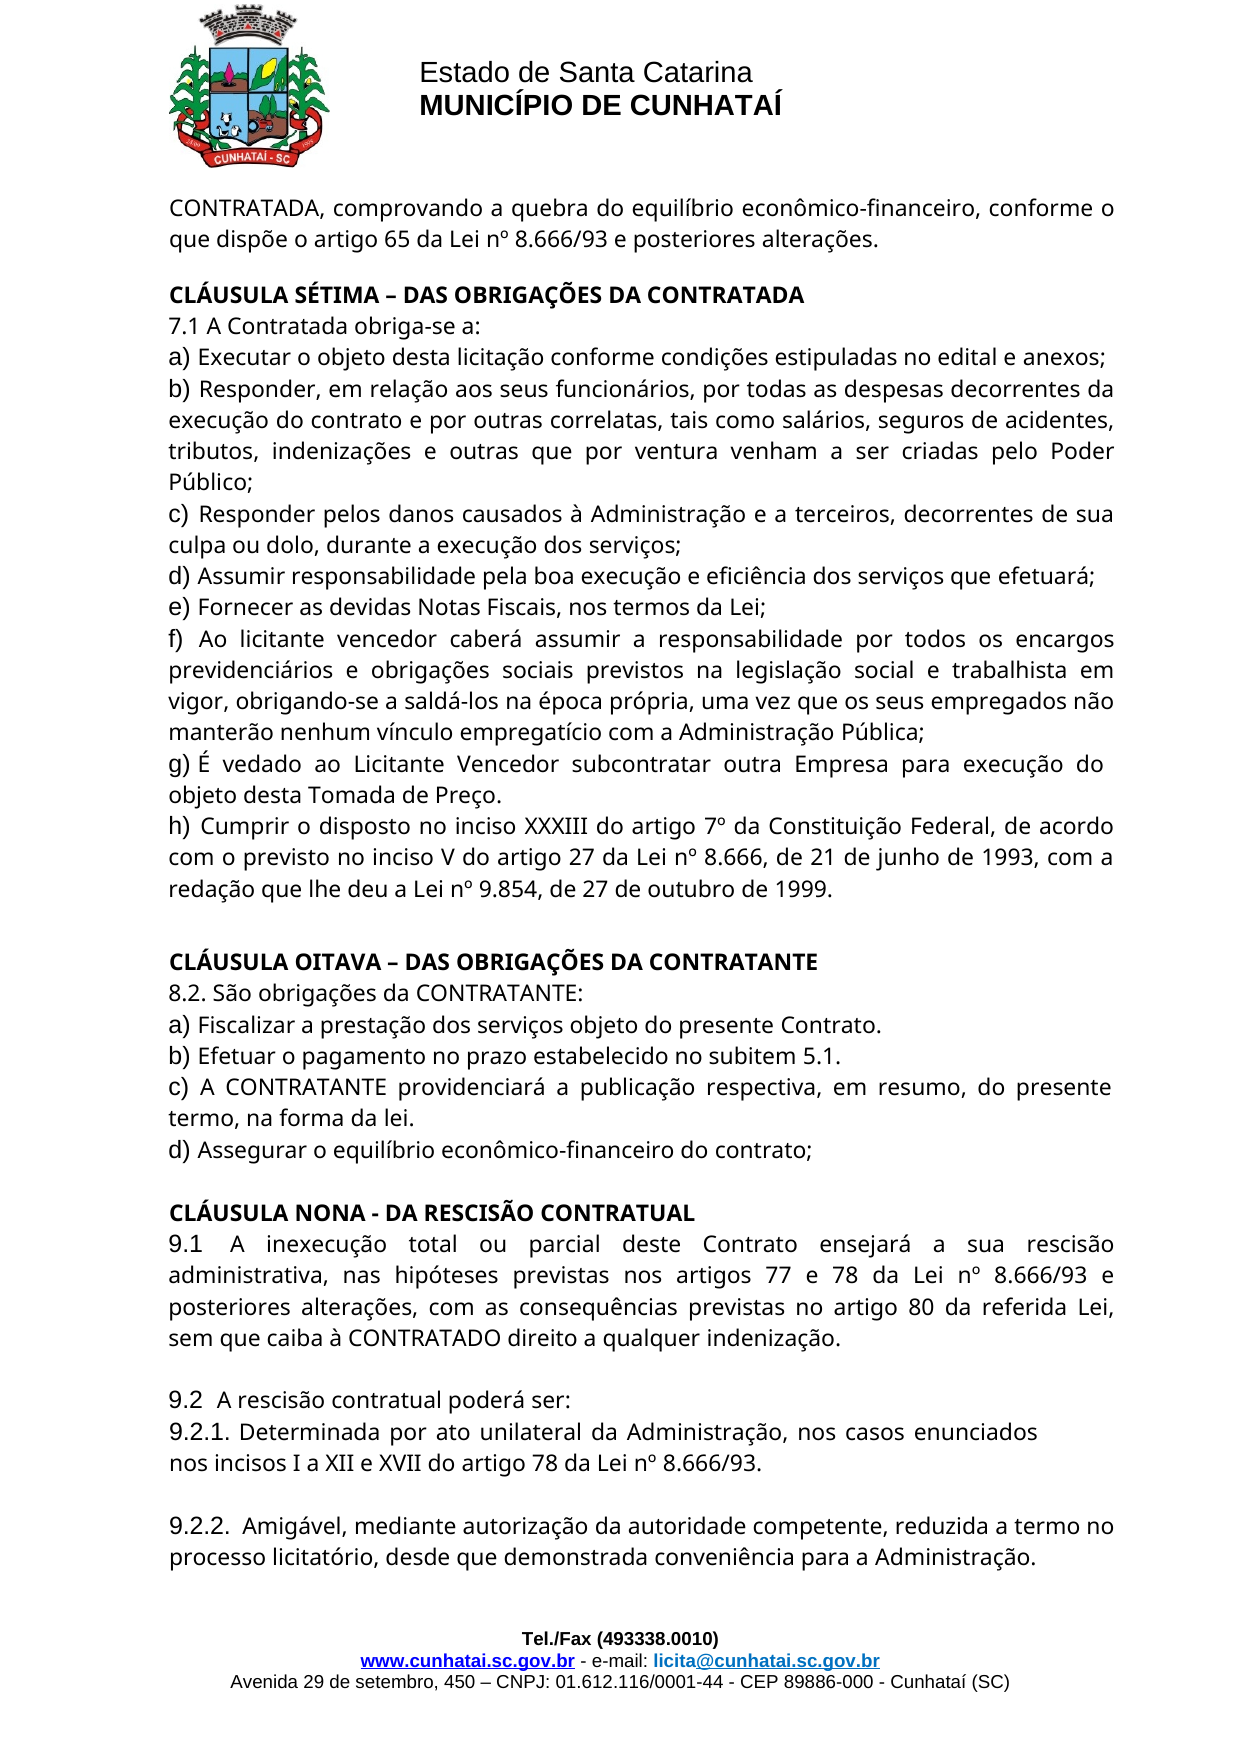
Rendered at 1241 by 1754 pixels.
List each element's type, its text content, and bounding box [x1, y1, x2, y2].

picture [168, 4, 330, 168]
list Efetuar o pagamento no prazo estabelecido no subitem 5.1. [168, 1040, 1128, 1071]
list Responder pelos danos causados à Administração e a terceiros, decorrentes de sua culpa ou dolo, durante a execução dos serviços; [168, 497, 1116, 560]
list Ao licitante vencedor caberá assumir a responsabilidade por todos os encargos previdenciários e obrigações sociais previstos na legislação social e trabalhista em vigor, obrigando-se a saldá-los na época própria, uma vez que os seus empregados não manterão nenhum vínculo empregatício com a Administração Pública; [168, 622, 1116, 747]
list Executar o objeto desta licitação conforme condições estipuladas no edital e anexos; [168, 341, 1128, 372]
list A inexecução total ou parcial deste Contrato ensejará a sua rescisão administrativa, nas hipóteses previstas nos artigos 77 e 78 da Lei nº 8.666/93 e posteriores alterações, com as consequências previstas no artigo 80 da referida Lei, sem que caiba à CONTRATADO direito a qualquer indenização. [168, 1228, 1116, 1353]
list Fornecer as devidas Notas Fiscais, nos termos da Lei; [168, 591, 1128, 622]
subtitle CLÁUSULA NONA - DA RESCISÃO CONTRATUAL [169, 1197, 1128, 1228]
list Fiscalizar a prestação dos serviços objeto do presente Contrato. [168, 1008, 1128, 1040]
list Assumir responsabilidade pela boa execução e eficiência dos serviços que efetuará; [168, 560, 1128, 591]
list Amigável, mediante autorização da autoridade competente, reduzida a termo no processo licitatório, desde que demonstrada conveniência para a Administração. [169, 1510, 1116, 1572]
list Responder, em relação aos seus funcionários, por todas as despesas decorrentes da execução do contrato e por outras correlatas, tais como salários, seguros de acidentes, tributos, indenizações e outras que por ventura venham a ser criadas pelo Poder Público; [168, 372, 1116, 497]
list A rescisão contratual poderá ser: [168, 1384, 1128, 1416]
list Cumprir o disposto no inciso XXXIII do artigo 7º da Constituição Federal, de acordo com o previsto no inciso V do artigo 27 da Lei nº 8.666, de 21 de junho de 1993, com a redação que lhe deu a Lei nº 9.854, de 27 de outubro de 1999. [168, 810, 1116, 904]
list A CONTRATANTE providenciará a publicação respectiva, em resumo, do presente termo, na forma da lei. [168, 1071, 1113, 1133]
list É vedado ao Licitante Vencedor subcontratar outra Empresa para execução do objeto desta Tomada de Preço. [168, 747, 1104, 810]
subtitle CLÁUSULA SÉTIMA – DAS OBRIGAÇÕES DA CONTRATADA [169, 279, 1128, 310]
text 7.1 A Contratada obriga-se a: [168, 310, 1128, 341]
list Determinada por ato unilateral da Administração, nos casos enunciados nos incisos I a XII e XVII do artigo 78 da Lei nº 8.666/93. [169, 1416, 1039, 1478]
list Assegurar o equilíbrio econômico-financeiro do contrato; [168, 1133, 1128, 1165]
text 8.2. São obrigações da CONTRATANTE: [168, 977, 1128, 1008]
subtitle CLÁUSULA OITAVA – DAS OBRIGAÇÕES DA CONTRATANTE [169, 946, 1128, 977]
